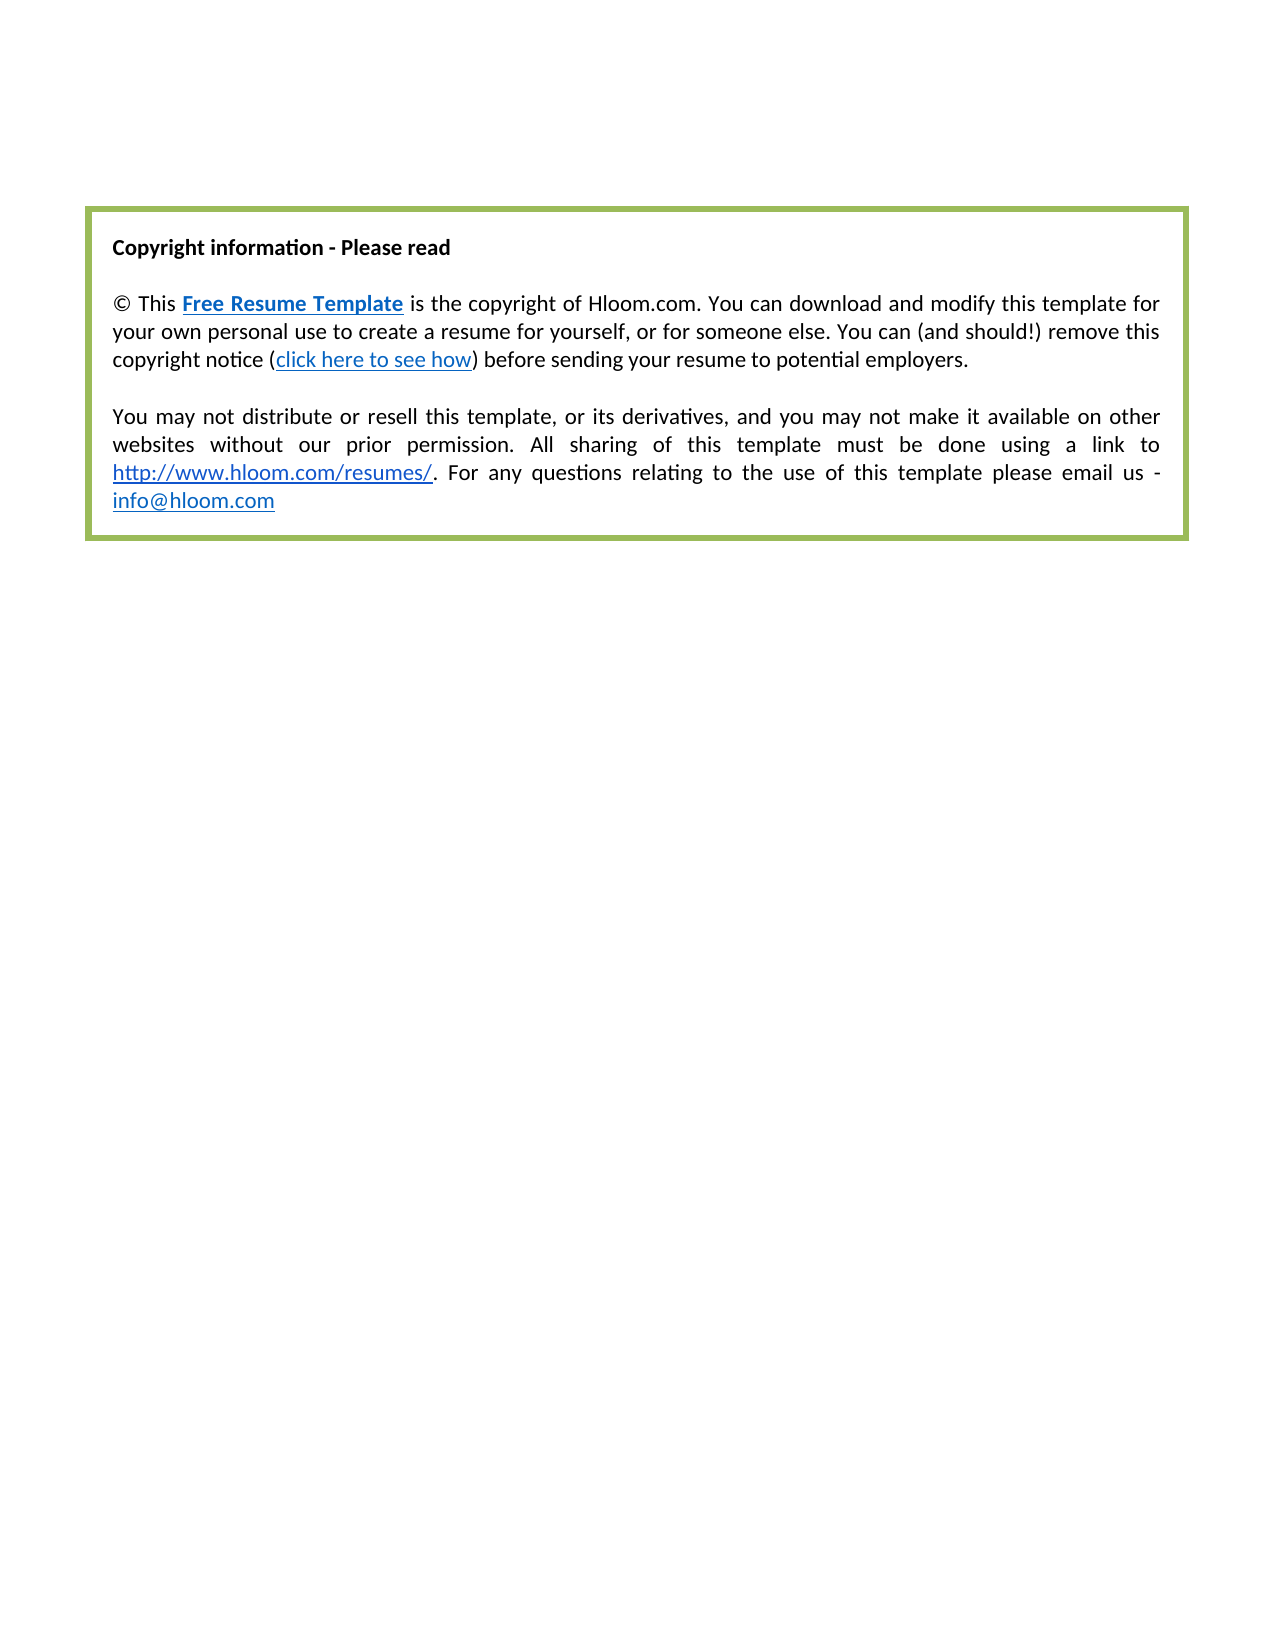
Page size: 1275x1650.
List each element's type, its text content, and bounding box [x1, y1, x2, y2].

text Copyright information - Please read [92, 212, 1183, 261]
text You may not distribute or resell this template, or its derivatives, and you may not make it available on other websites without our prior permission. All sharing of this template must be done using a link to http://www.hloom.com/resumes/. For any questions relating to the use of this template please email us - info@hloom.com [92, 402, 1183, 535]
text © This Free Resume Template is the copyright of Hloom.com. You can download and modify this template for your own personal use to create a resume for yourself, or for someone else. You can (and should!) remove this copyright notice (click here to see how) before sending your resume to potential employers. [112, 289, 1162, 373]
